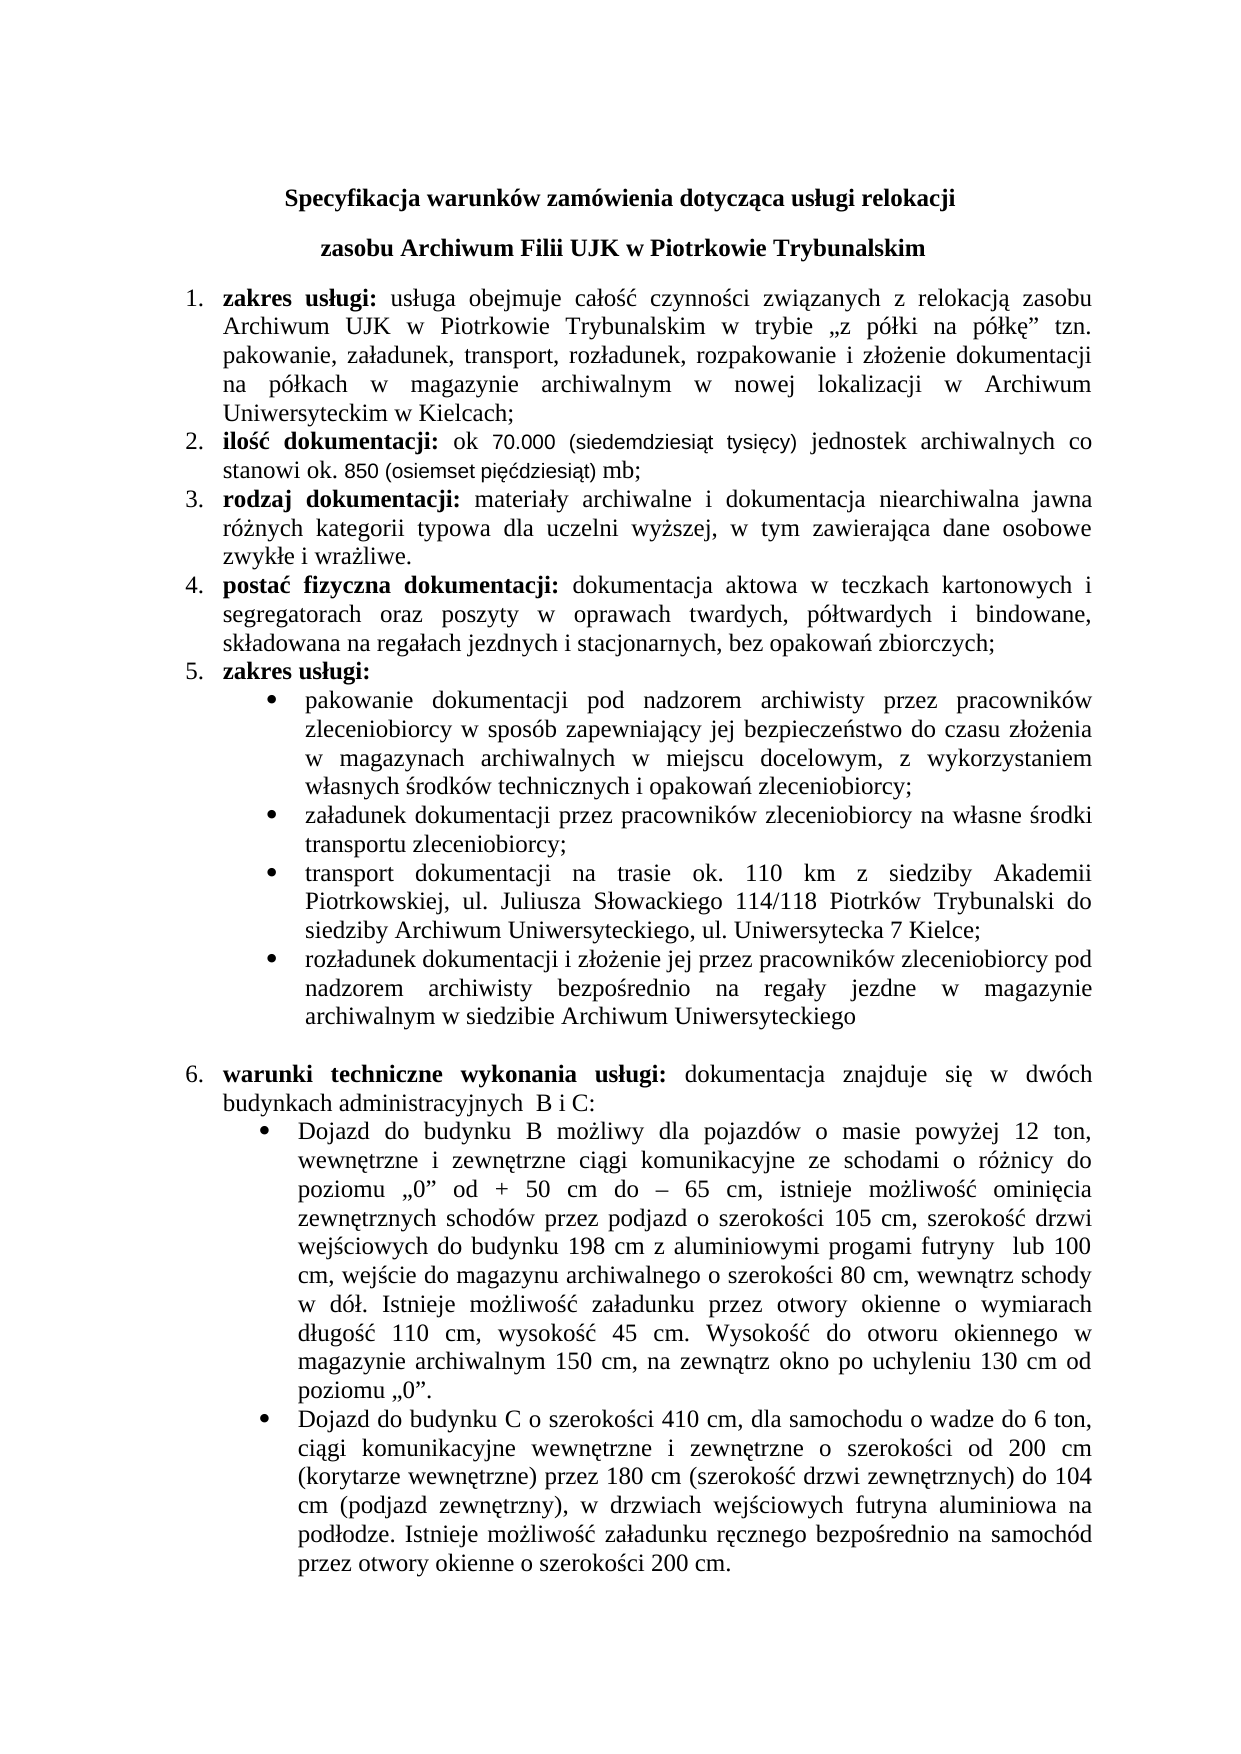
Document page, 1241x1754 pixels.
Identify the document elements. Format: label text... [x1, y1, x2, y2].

list załadunek dokumentacji przez pracowników zleceniobiorcy na własne środki transportu zleceniobiorcy; [267, 800, 1093, 858]
list rodzaj dokumentacji: materiały archiwalne i dokumentacja niearchiwalna jawna różnych kategorii typowa dla uczelni wyższej, w tym zawierająca dane osobowe zwykłe i wrażliwe. [185, 484, 1093, 570]
list postać fizyczna dokumentacji: dokumentacja aktowa w teczkach kartonowych i segregatorach oraz poszyty w oprawach twardych, półtwardych i bindowane, składowana na regałach jezdnych i stacjonarnych, bez opakowań zbiorczych; [185, 570, 1093, 656]
text Specyfikacja warunków zamówienia dotycząca usługi relokacji [148, 183, 1093, 212]
list zakres usługi: usługa obejmuje całość czynności związanych z relokacją zasobu Archiwum UJK w Piotrkowie Trybunalskim w trybie „z półki na półkę” tzn. pakowanie, załadunek, transport, rozładunek, rozpakowanie i złożenie dokumentacji na półkach w magazynie archiwalnym w nowej lokalizacji w Archiwum Uniwersyteckim w Kielcach; [185, 283, 1093, 426]
list Dojazd do budynku B możliwy dla pojazdów o masie powyżej 12 ton, wewnętrzne i zewnętrzne ciągi komunikacyjne ze schodami o różnicy do poziomu „0” od + 50 cm do – 65 cm, istnieje możliwość ominięcia zewnętrznych schodów przez podjazd o szerokości 105 cm, szerokość drzwi wejściowych do budynku 198 cm z aluminiowymi progami futryny lub 100 cm, wejście do magazynu archiwalnego o szerokości 80 cm, wewnątrz schody w dół. Istnieje możliwość załadunku przez otwory okienne o wymiarach długość 110 cm, wysokość 45 cm. Wysokość do otworu okiennego w magazynie archiwalnym 150 cm, na zewnątrz okno po uchyleniu 130 cm od poziomu „0”. [260, 1116, 1093, 1404]
list pakowanie dokumentacji pod nadzorem archiwisty przez pracowników zleceniobiorcy w sposób zapewniający jej bezpieczeństwo do czasu złożenia w magazynach archiwalnych w miejscu docelowym, z wykorzystaniem własnych środków technicznych i opakowań zleceniobiorcy; [267, 685, 1093, 800]
list transport dokumentacji na trasie ok. 110 km z siedziby Akademii Piotrkowskiej, ul. Juliusza Słowackiego 114/118 Piotrków Trybunalski do siedziby Archiwum Uniwersyteckiego, ul. Uniwersytecka 7 Kielce; [267, 858, 1093, 944]
list zakres usługi: [185, 656, 1093, 685]
list Dojazd do budynku C o szerokości 410 cm, dla samochodu o wadze do 6 ton, ciągi komunikacyjne wewnętrzne i zewnętrzne o szerokości od 200 cm (korytarze wewnętrzne) przez 180 cm (szerokość drzwi zewnętrznych) do 104 cm (podjazd zewnętrzny), w drzwiach wejściowych futryna aluminiowa na podłodze. Istnieje możliwość załadunku ręcznego bezpośrednio na samochód przez otwory okienne o szerokości 200 cm. [260, 1404, 1093, 1576]
list ilość dokumentacji: ok 70.000 (siedemdziesiąt tysięcy) jednostek archiwalnych co stanowi ok. 850 (osiemset pięćdziesiąt) mb; [185, 426, 1093, 484]
text zasobu Archiwum Filii UJK w Piotrkowie Trybunalskim [148, 233, 1093, 262]
list rozładunek dokumentacji i złożenie jej przez pracowników zleceniobiorcy pod nadzorem archiwisty bezpośrednio na regały jezdne w magazynie archiwalnym w siedzibie Archiwum Uniwersyteckiego [267, 944, 1093, 1030]
list warunki techniczne wykonania usługi: dokumentacja znajduje się w dwóch budynkach administracyjnych B i C: [185, 1059, 1093, 1116]
